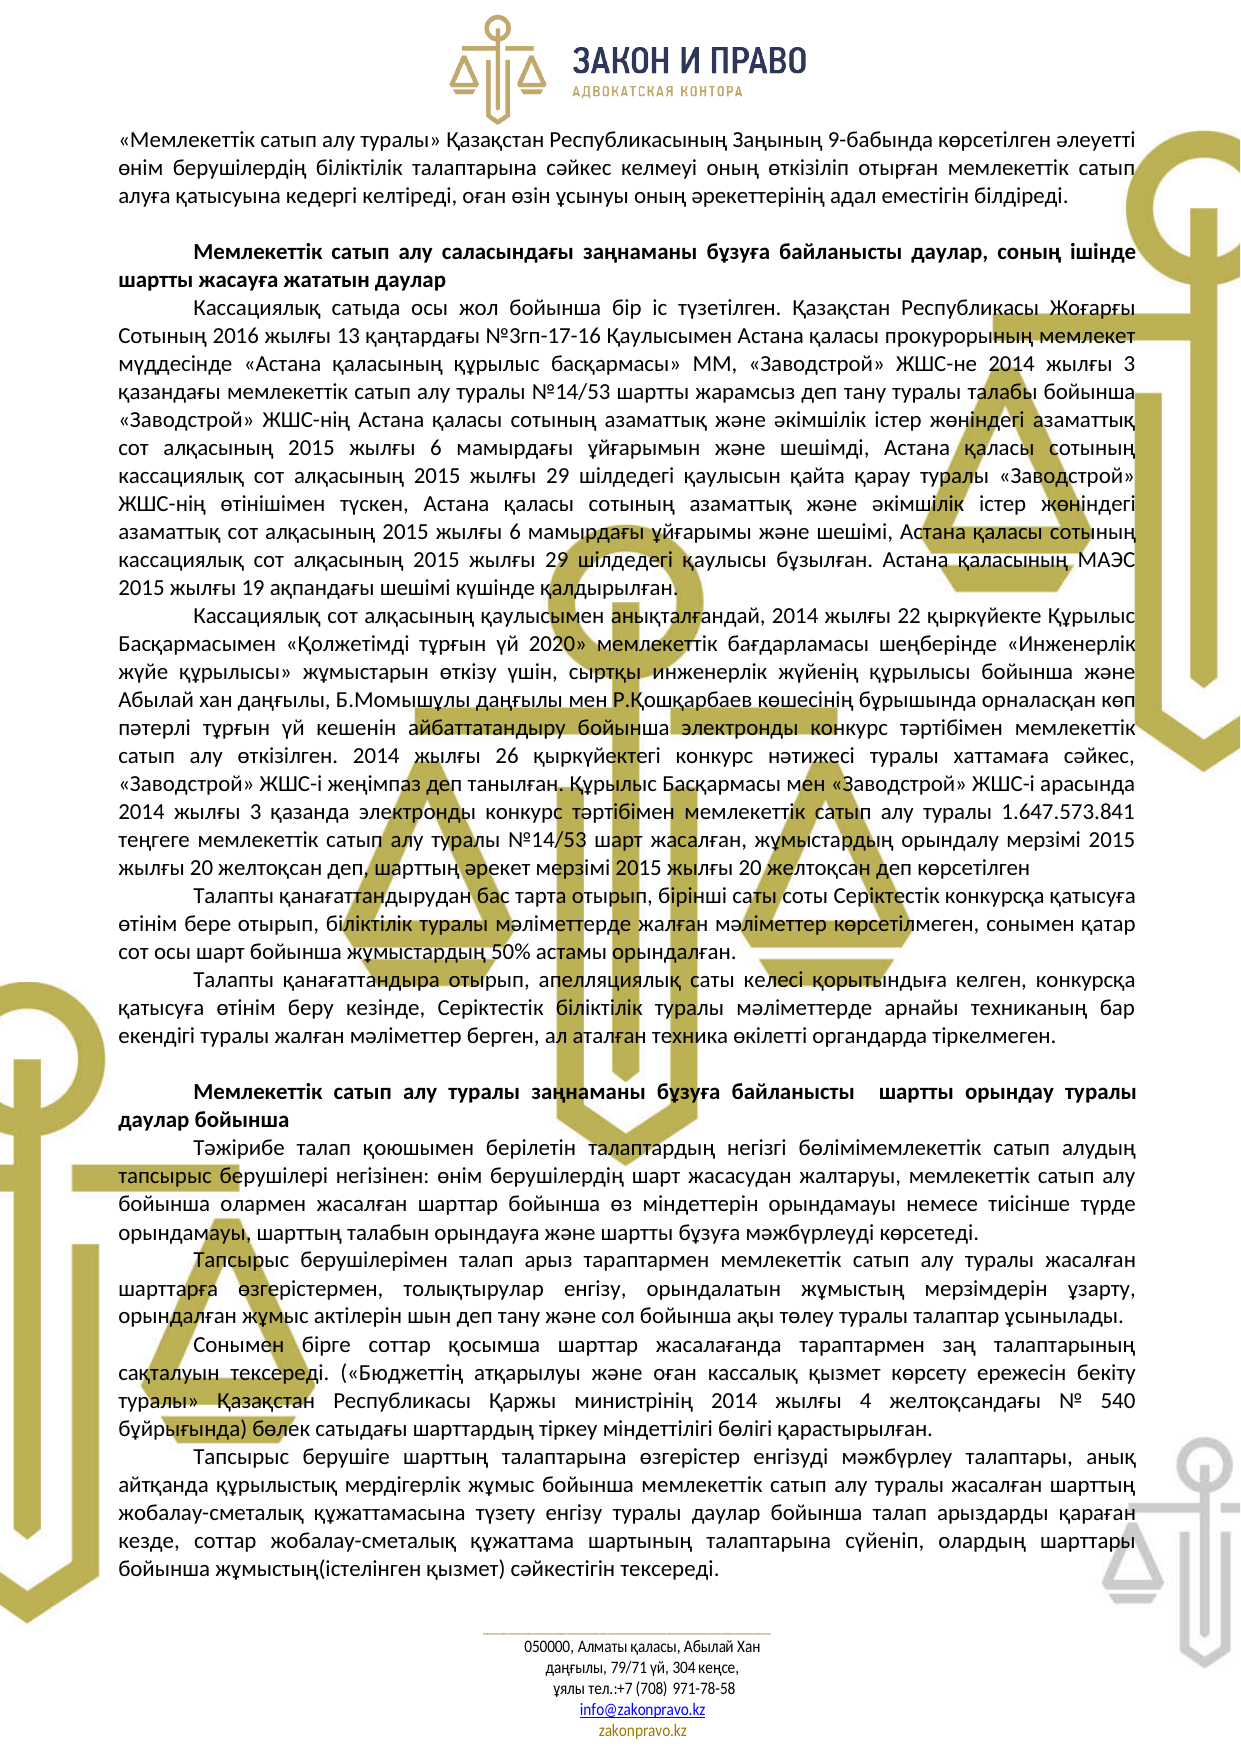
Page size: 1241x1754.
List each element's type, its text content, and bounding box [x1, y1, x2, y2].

text Кассациялық сатыда осы жол бойынша бір іс түзетілген. Қазақстан Республикасы Жоғарғы Сотының 2016 жылғы 13 қаңтардағы №3гп-17-16 Қаулысымен Астана қаласы прокурорының мемлекет мүддесінде «Астана қаласының құрылыс басқармасы» ММ, «Заводстрой» ЖШС-не 2014 жылғы 3 қазандағы мемлекеттік сатып алу туралы №14/53 шартты жарамсыз деп тану туралы талабы бойынша «Заводстрой» ЖШС-нің Астана қаласы сотының азаматтық және әкімшілік істер жөніндегі азаматтық сот алқасының 2015 жылғы 6 мамырдағы ұйғарымын және шешімді, Астана қаласы сотының кассациялық сот алқасының 2015 жылғы 29 шілдедегі қаулысын қайта қарау туралы «Заводстрой» ЖШС-нің өтінішімен түскен, Астана қаласы сотының азаматтық және әкімшілік істер жөніндегі азаматтық сот алқасының 2015 жылғы 6 мамырдағы ұйғарымы және шешімі, Астана қаласы сотының кассациялық сот алқасының 2015 жылғы 29 шілдедегі қаулысы бұзылған. Астана қаласының МАЭС 2015 жылғы 19 ақпандағы шешімі күшінде қалдырылған. [118, 293, 1137, 601]
text Кассациялық сот алқасының қаулысымен анықталғандай, 2014 жылғы 22 қыркүйекте Құрылыс Басқармасымен «Қолжетімді тұрғын үй 2020» мемлекеттік бағдарламасы шеңберінде «Инженерлік жүйе құрылысы» жұмыстарын өткізу үшін, сыртқы инженерлік жүйенің құрылысы бойынша және Абылай хан даңғылы, Б.Момышұлы даңғылы мен Р.Қошқарбаев көшесінің бұрышында орналасқан көп пәтерлі тұрғын үй кешенін айбаттатандыру бойынша электронды конкурс тәртібімен мемлекеттік сатып алу өткізілген. 2014 жылғы 26 қыркүйектегі конкурс нәтижесі туралы хаттамаға сәйкес, «Заводстрой» ЖШС-і жеңімпаз деп танылған. Құрылыс Басқармасы мен «Заводстрой» ЖШС-і арасында 2014 жылғы 3 қазанда электронды конкурс тәртібімен мемлекеттік сатып алу туралы 1.647.573.841 теңгеге мемлекеттік сатып алу туралы №14/53 шарт жасалған, жұмыстардың орындалу мерзімі 2015 жылғы 20 желтоқсан деп, шарттың әрекет мерзімі 2015 жылғы 20 желтоқсан деп көрсетілген [118, 601, 1137, 881]
text Тәжірибе талап қоюшымен берілетін талаптардың негізгі бөлімімемлекеттік сатып алудың тапсырыс берушілері негізінен: өнім берушілердің шарт жасасудан жалтаруы, мемлекеттік сатып алу бойынша олармен жасалған шарттар бойынша өз міндеттерін орындамауы немесе тиісінше түрде орындамауы, шарттың талабын орындауға және шартты бұзуға мәжбүрлеуді көрсетеді. [118, 1133, 1137, 1246]
text Мемлекеттік сатып алу туралы заңнаманы бұзуға байланысты шартты орындау туралы даулар бойынша [118, 1077, 1137, 1133]
text Мемлекеттік сатып алу саласындағы заңнаманы бұзуға байланысты даулар, соның ішінде шартты жасауға жататын даулар [118, 237, 1137, 293]
text Тапсырыс берушілерімен талап арыз тараптармен мемлекеттік сатып алу туралы жасалған шарттарға өзгерістермен, толықтырулар енгізу, орындалатын жұмыстың мерзімдерін ұзарту, орындалған жұмыс актілерін шын деп тану және сол бойынша ақы төлеу туралы талаптар ұсынылады. [118, 1246, 1137, 1330]
picture [919, 130, 1241, 1669]
text Сонымен бірге соттар қосымша шарттар жасалағанда тараптармен заң талаптарының сақталуын тексереді. («Бюджеттің атқарылуы және оған кассалық қызмет көрсету ережесін бекіту туралы» Қазақстан Республикасы Қаржы министрінің 2014 жылғы 4 желтоқсандағы № 540 бұйрығында) бөлек сатыдағы шарттардың тіркеу міндеттілігі бөлігі қарастырылған. [118, 1330, 1137, 1442]
picture [341, 1582, 914, 1754]
text Тапсырыс берушіге шарттың талаптарына өзгерістер енгізуді мәжбүрлеу талаптары, анық айтқанда құрылыстық мердігерлік жұмыс бойынша мемлекеттік сатып алу туралы жасалған шарттың жобалау-сметалық құжаттамасына түзету енгізу туралы даулар бойынша талап арыздарды қараған кезде, соттар жобалау-сметалық құжаттама шартының талаптарына сүйеніп, олардың шарттары бойынша жұмыстың(істелінген қызмет) сәйкестігін тексереді. [118, 1442, 1137, 1582]
text Талапты қанағаттандырудан бас тарта отырып, бірінші саты соты Серіктестік конкурсқа қатысуға өтінім бере отырып, біліктілік туралы мәліметтерде жалған мәліметтер көрсетілмеген, сонымен қатар сот осы шарт бойынша жұмыстардың 50% астамы орындалған. [118, 881, 1137, 965]
picture [341, 1049, 914, 1077]
picture [449, 14, 807, 125]
picture [0, 982, 316, 1754]
text Талапты қанағаттандыра отырып, апелляциялық саты келесі қорытындыға келген, конкурсқа қатысуға өтінім беру кезінде, Серіктестік біліктілік туралы мәліметтерде арнайы техниканың бар екендігі туралы жалған мәліметтер берген, ал аталған техника өкілетті органдарда тіркелмеген. [118, 965, 1137, 1049]
